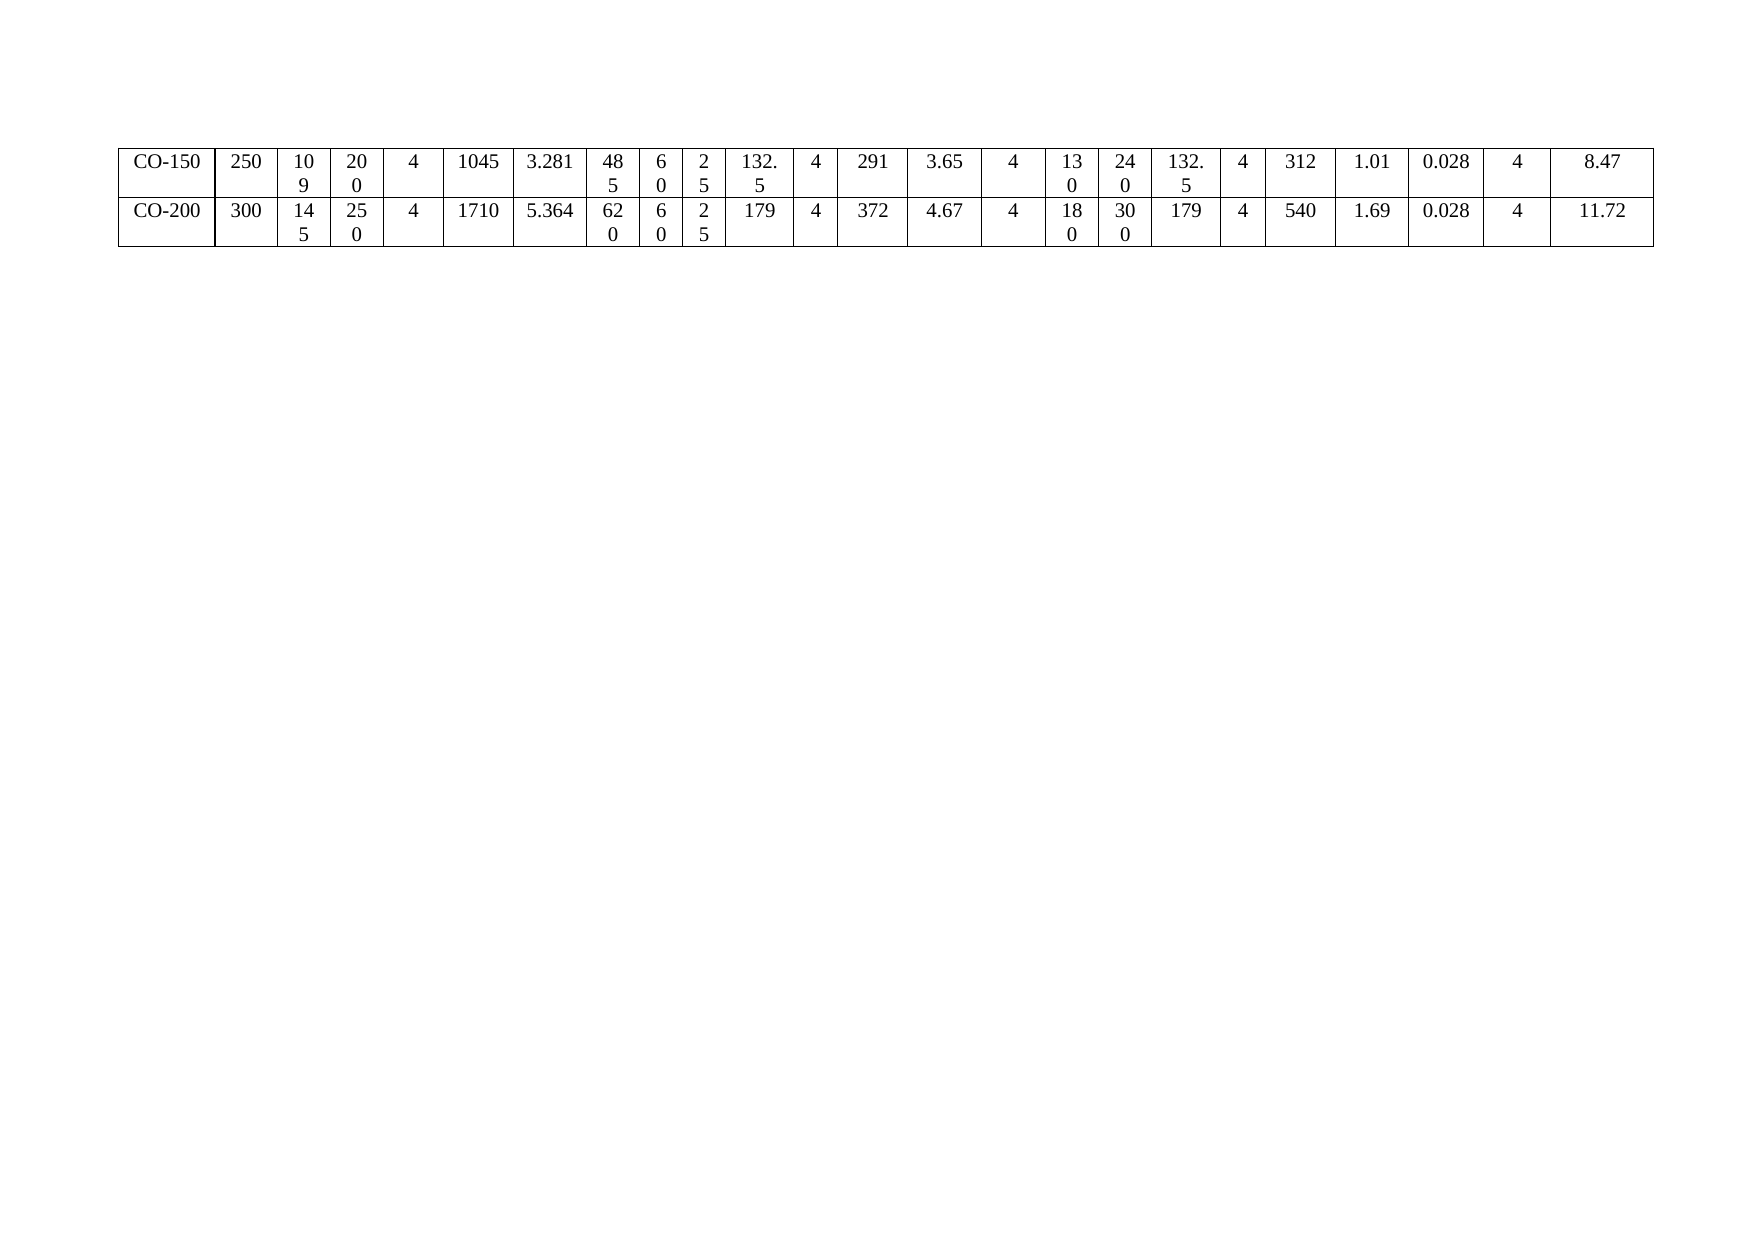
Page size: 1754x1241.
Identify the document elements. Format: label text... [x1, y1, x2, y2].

table_cell 250 [216, 149, 277, 197]
table_cell 60 [640, 198, 682, 246]
table_cell 179 [1152, 198, 1220, 246]
table_cell 4 [982, 198, 1045, 246]
table_cell 0.028 [1409, 198, 1483, 246]
table_cell 109 [278, 149, 330, 197]
table_cell 300 [216, 198, 277, 246]
table_cell 4 [794, 149, 837, 197]
table_cell 0.028 [1409, 149, 1483, 197]
table_cell 312 [1266, 149, 1335, 197]
table_cell 130 [1046, 149, 1098, 197]
table_cell 132.5 [1152, 149, 1220, 197]
table_cell 372 [838, 198, 907, 246]
table_cell 200 [331, 149, 383, 197]
table_cell 60 [640, 149, 682, 197]
table_cell 4 [1484, 149, 1550, 197]
table_cell 145 [278, 198, 330, 246]
table_cell 1.01 [1336, 149, 1408, 197]
table_cell 240 [1099, 149, 1151, 197]
table_cell 1710 [444, 198, 513, 246]
table_cell 4.67 [908, 198, 981, 246]
table_cell 180 [1046, 198, 1098, 246]
table_cell 4 [1221, 149, 1265, 197]
table_cell 250 [331, 198, 383, 246]
table_cell 300 [1099, 198, 1151, 246]
table_cell 1045 [444, 149, 513, 197]
table_cell 4 [1484, 198, 1550, 246]
table_cell 4 [794, 198, 837, 246]
table_cell 1.69 [1336, 198, 1408, 246]
table_cell 3.281 [514, 149, 586, 197]
table_cell 485 [587, 149, 639, 197]
table_cell 132.5 [726, 149, 793, 197]
table_cell 8.47 [1551, 149, 1653, 197]
table_cell 4 [982, 149, 1045, 197]
table_cell 620 [587, 198, 639, 246]
table_cell 5.364 [514, 198, 586, 246]
table_cell 3.65 [908, 149, 981, 197]
table_cell 540 [1266, 198, 1335, 246]
table_cell 291 [838, 149, 907, 197]
table_cell 4 [384, 149, 443, 197]
table_cell СО-200 [119, 198, 214, 246]
table_cell СО-150 [119, 149, 214, 197]
table_cell 179 [726, 198, 793, 246]
table_cell 4 [1221, 198, 1265, 246]
table_cell 4 [384, 198, 443, 246]
table_cell 25 [683, 149, 725, 197]
table_cell 11.72 [1551, 198, 1653, 246]
table_cell 25 [683, 198, 725, 246]
